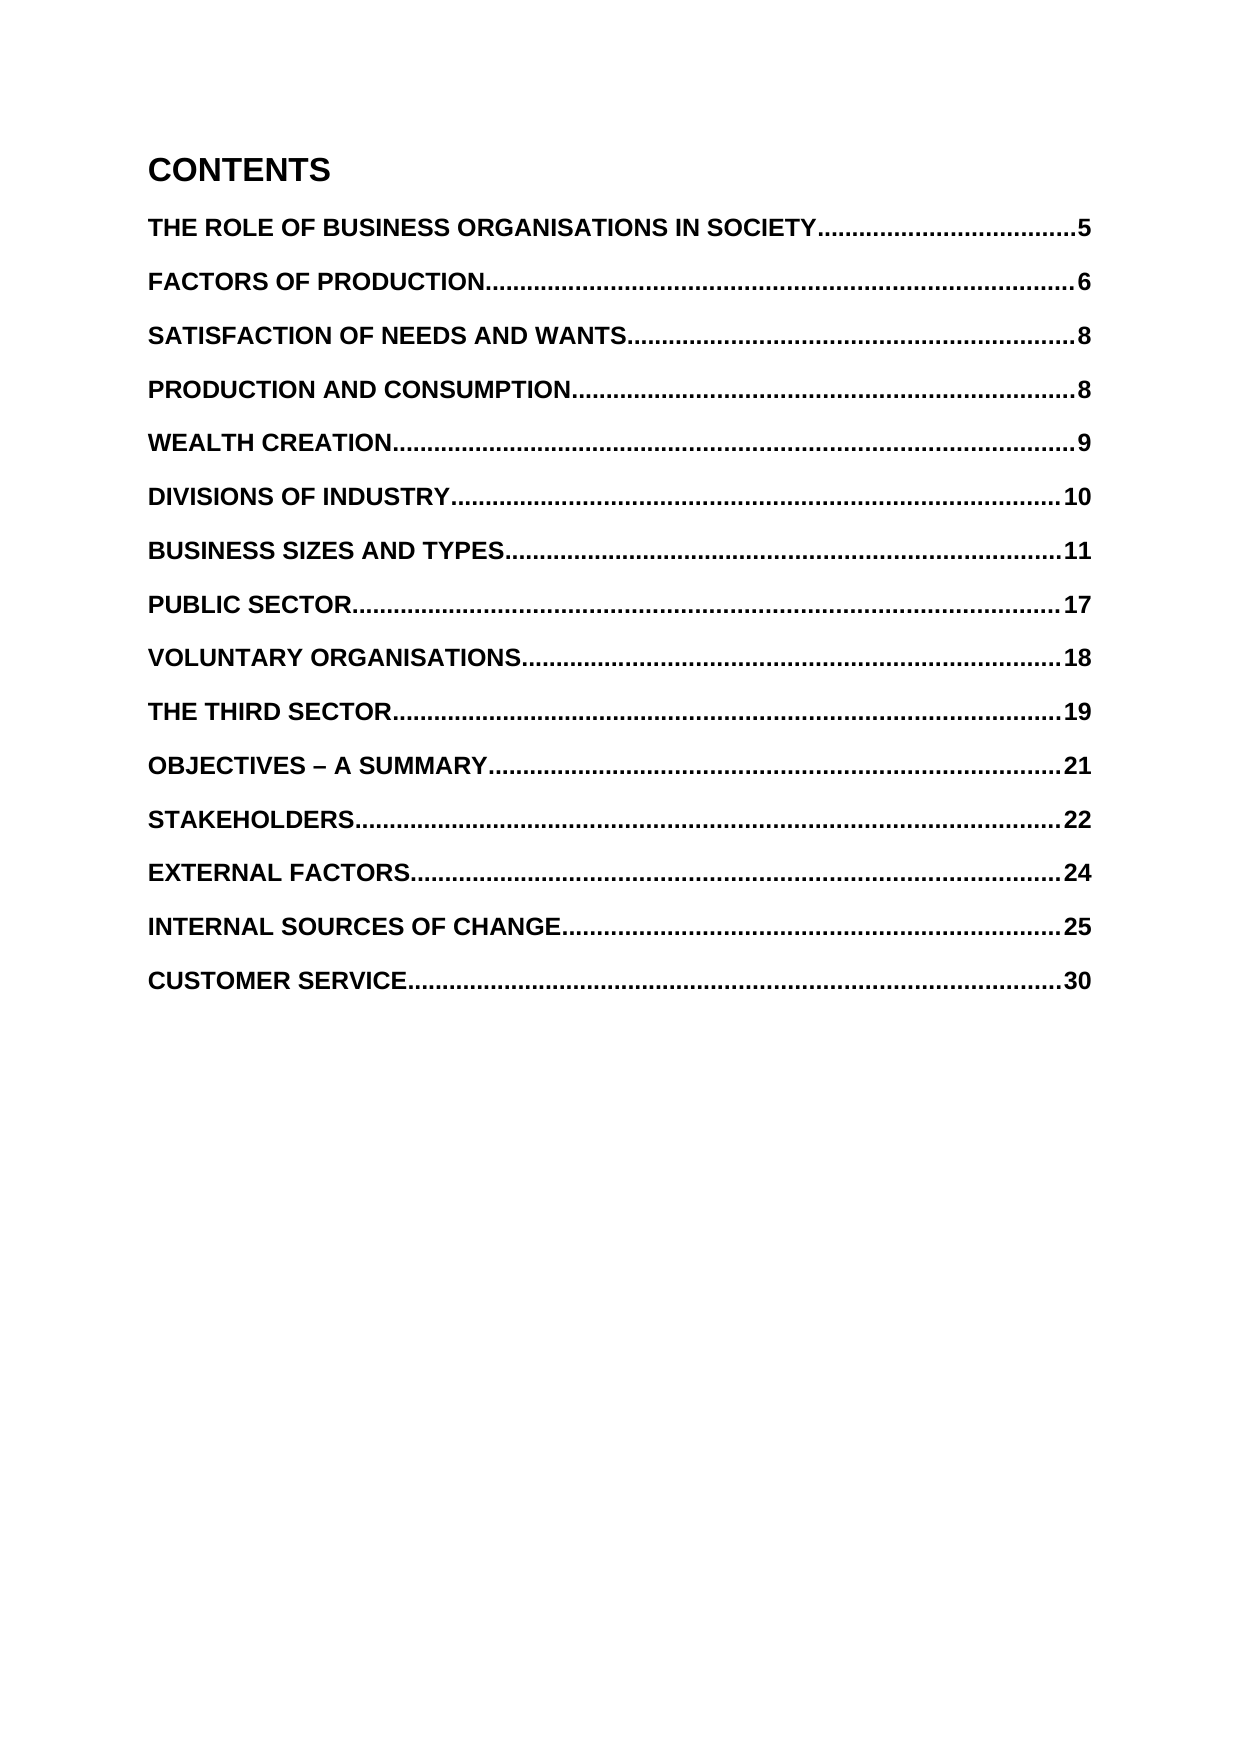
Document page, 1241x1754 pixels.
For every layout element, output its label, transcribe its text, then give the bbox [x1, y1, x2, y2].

text DIVISIONS OF INDUSTRY 10 [148, 482, 1092, 511]
subtitle CONTENTS [148, 150, 1092, 188]
text THE THIRD SECTOR 19 [148, 697, 1092, 726]
text THE ROLE OF BUSINESS ORGANISATIONS IN SOCIETY 5 [148, 213, 1092, 242]
text INTERNAL SOURCES OF CHANGE 25 [148, 912, 1092, 941]
text VOLUNTARY ORGANISATIONS 18 [148, 643, 1092, 672]
text EXTERNAL FACTORS 24 [148, 858, 1092, 887]
text PUBLIC SECTOR 17 [148, 590, 1092, 618]
text WEALTH CREATION 9 [148, 428, 1092, 457]
text SATISFACTION OF NEEDS AND WANTS 8 [148, 321, 1092, 350]
text BUSINESS SIZES AND TYPES 11 [148, 536, 1092, 565]
text FACTORS OF PRODUCTION 6 [148, 267, 1092, 296]
text OBJECTIVES – A SUMMARY 21 [148, 751, 1092, 780]
text PRODUCTION AND CONSUMPTION 8 [148, 375, 1092, 403]
text CUSTOMER SERVICE 30 [148, 966, 1092, 995]
text STAKEHOLDERS 22 [148, 805, 1092, 833]
